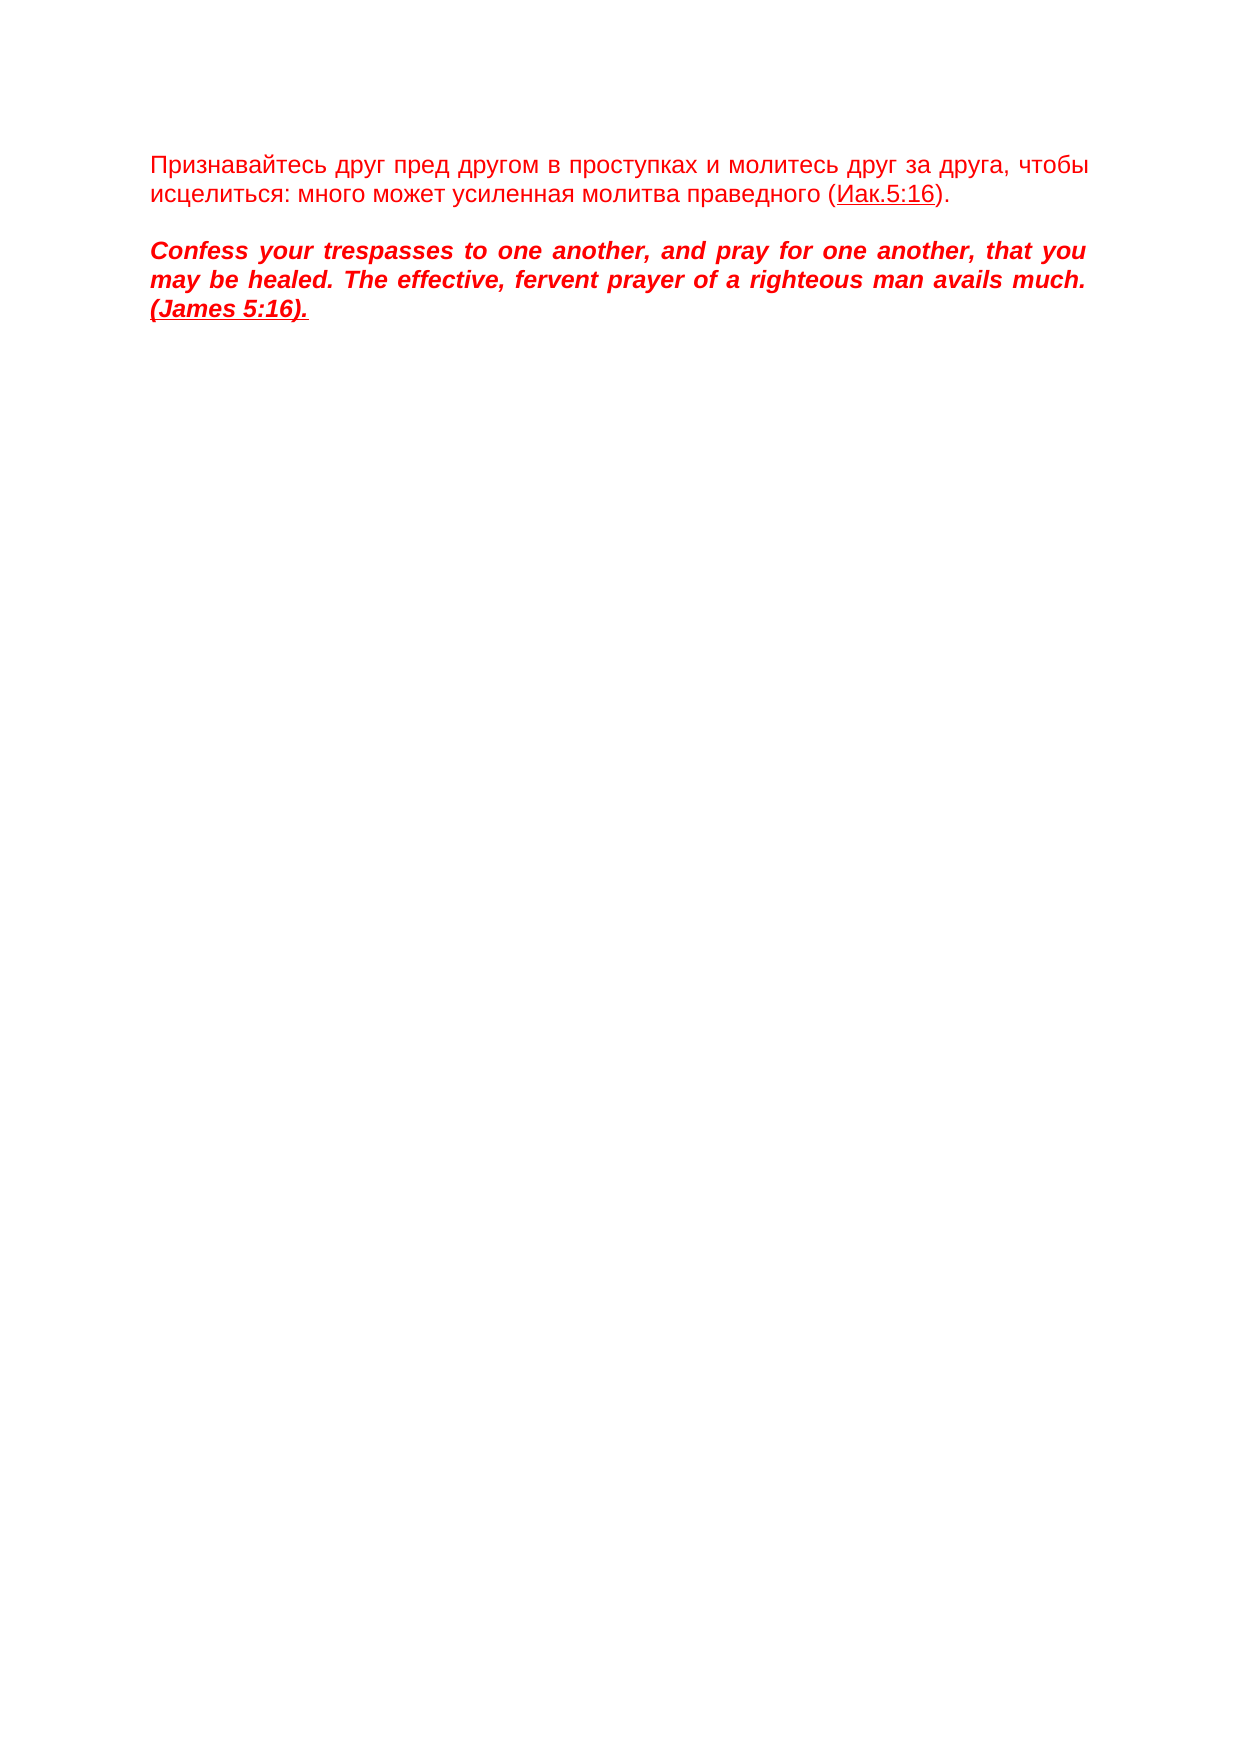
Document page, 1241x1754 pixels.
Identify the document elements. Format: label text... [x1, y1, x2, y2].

text Confess your trespasses to one another, and pray for one another, that you may be healed. The effective, fervent prayer of a righteous man avails much. (James 5:16). [150, 236, 1090, 322]
text Признавайтесь друг пред другом в проступках и молитесь друг за друга, чтобы исцелиться: много может усиленная молитва праведного (Иак.5:16). [150, 150, 1090, 207]
